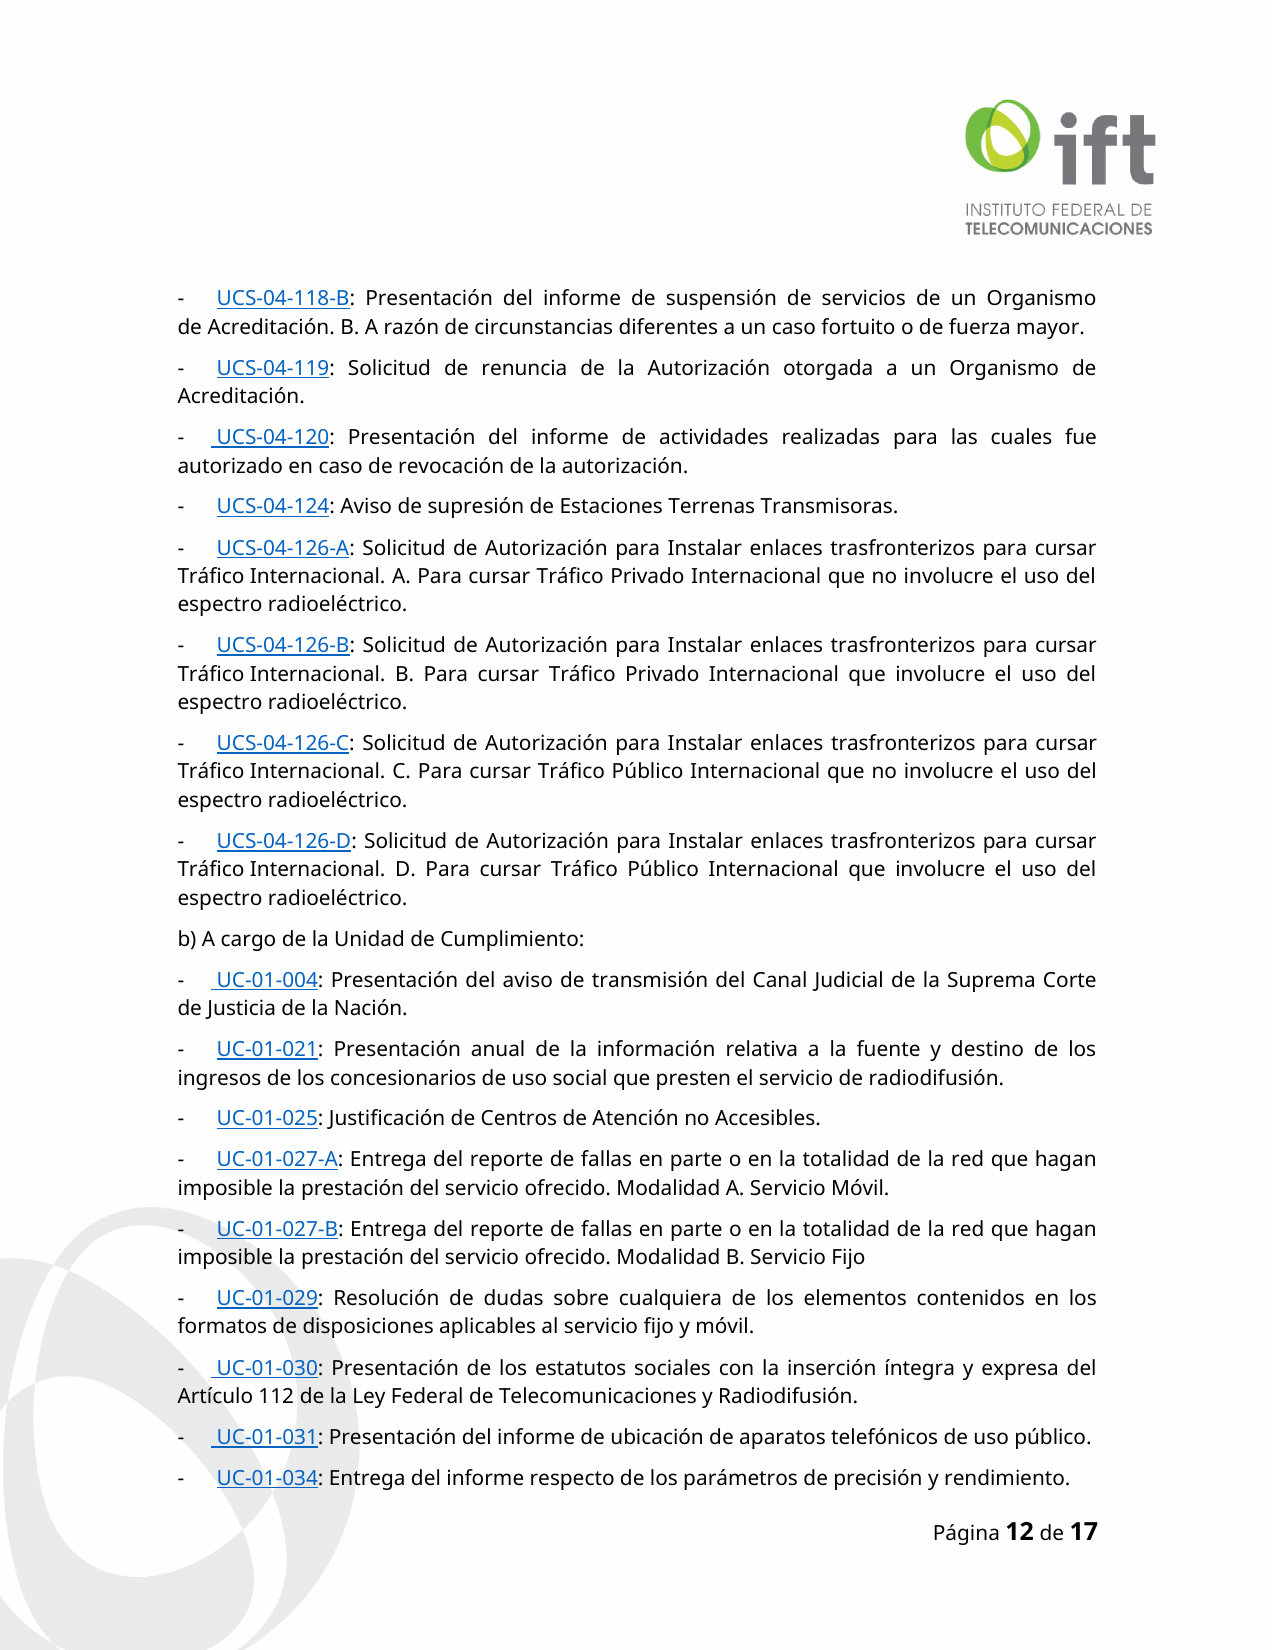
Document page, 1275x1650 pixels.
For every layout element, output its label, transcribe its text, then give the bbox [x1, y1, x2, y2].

text - UCS-04-119: Solicitud de renuncia de la Autorización otorgada a un Organismo de Acreditación. [177, 353, 1098, 410]
text - UC-01-027-B: Entrega del reporte de fallas en parte o en la totalidad de la red que hagan imposible la prestación del servicio ofrecido. Modalidad B. Servicio Fijo [177, 1214, 1098, 1271]
text - UCS-04-126-B: Solicitud de Autorización para Instalar enlaces trasfronterizos para cursar Tráfico Internacional. B. Para cursar Tráfico Privado Internacional que involucre el uso del espectro radioeléctrico. [177, 630, 1098, 716]
text - UCS-04-120: Presentación del informe de actividades realizadas para las cuales fue autorizado en caso de revocación de la autorización. [177, 422, 1098, 479]
picture [0, 1, 1272, 1650]
text - UC-01-031: Presentación del informe de ubicación de aparatos telefónicos de uso público. [177, 1422, 1098, 1450]
text - UCS-04-126-A: Solicitud de Autorización para Instalar enlaces trasfronterizos para cursar Tráfico Internacional. A. Para cursar Tráfico Privado Internacional que no involucre el uso del espectro radioeléctrico. [177, 533, 1098, 618]
text - UCS-04-124: Aviso de supresión de Estaciones Terrenas Transmisoras. [177, 492, 1098, 520]
text b) A cargo de la Unidad de Cumplimiento: [177, 924, 1098, 952]
text - UC-01-034: Entrega del informe respecto de los parámetros de precisión y rendimiento. [177, 1463, 1098, 1491]
text - UC-01-029: Resolución de dudas sobre cualquiera de los elementos contenidos en los formatos de disposiciones aplicables al servicio fijo y móvil. [177, 1283, 1098, 1340]
text - UCS-04-126-D: Solicitud de Autorización para Instalar enlaces trasfronterizos para cursar Tráfico Internacional. D. Para cursar Tráfico Público Internacional que involucre el uso del espectro radioeléctrico. [177, 826, 1098, 911]
text - UCS-04-118-B: Presentación del informe de suspensión de servicios de un Organismo de Acreditación. B. A razón de circunstancias diferentes a un caso fortuito o de fuerza mayor. [177, 283, 1098, 340]
text - UCS-04-126-C: Solicitud de Autorización para Instalar enlaces trasfronterizos para cursar Tráfico Internacional. C. Para cursar Tráfico Público Internacional que no involucre el uso del espectro radioeléctrico. [177, 728, 1098, 813]
text - UC-01-004: Presentación del aviso de transmisión del Canal Judicial de la Suprema Corte de Justicia de la Nación. [177, 965, 1098, 1022]
text - UC-01-025: Justificación de Centros de Atención no Accesibles. [177, 1103, 1098, 1132]
text - UC-01-027-A: Entrega del reporte de fallas en parte o en la totalidad de la red que hagan imposible la prestación del servicio ofrecido. Modalidad A. Servicio Móvil. [177, 1144, 1098, 1201]
text - UC-01-021: Presentación anual de la información relativa a la fuente y destino de los ingresos de los concesionarios de uso social que presten el servicio de radiodifusión. [177, 1034, 1098, 1091]
text - UC-01-030: Presentación de los estatutos sociales con la inserción íntegra y expresa del Artículo 112 de la Ley Federal de Telecomunicaciones y Radiodifusión. [177, 1353, 1098, 1409]
